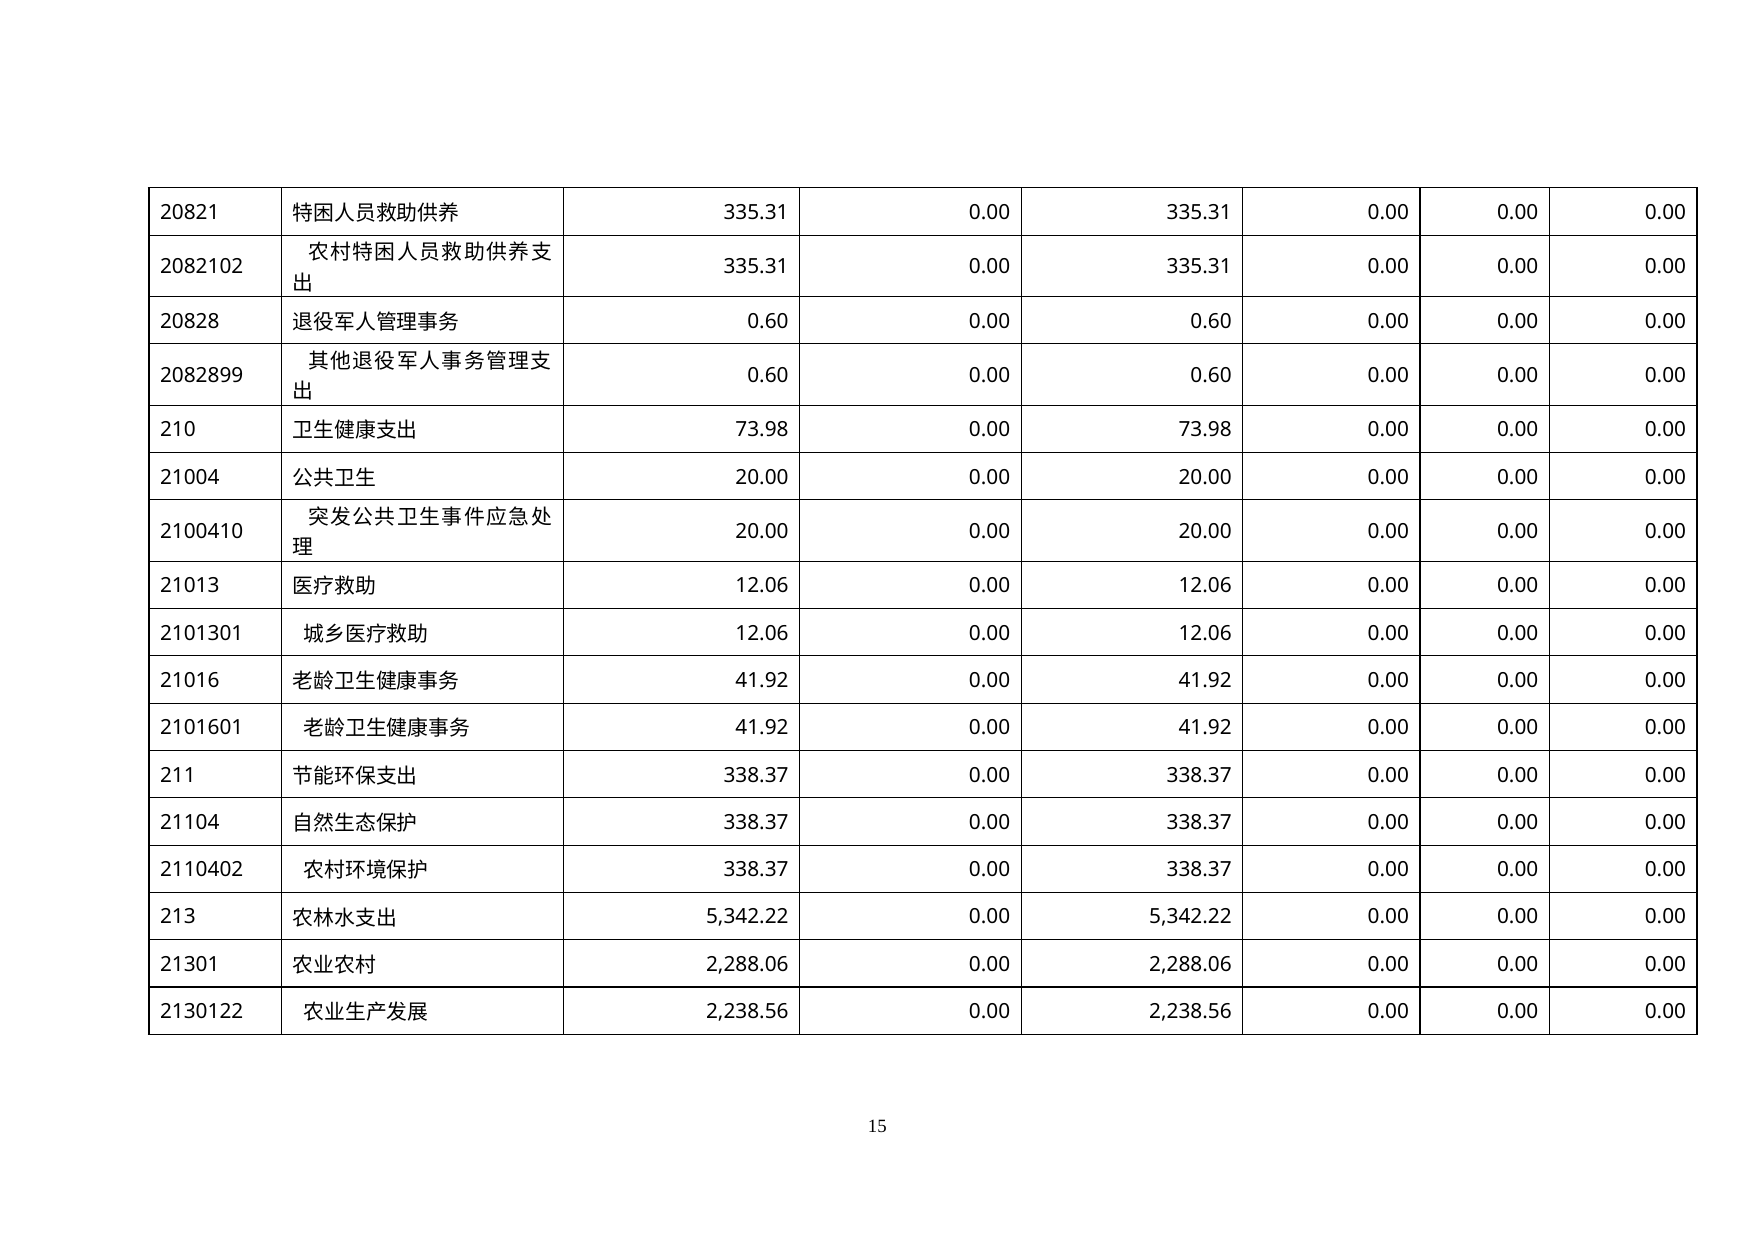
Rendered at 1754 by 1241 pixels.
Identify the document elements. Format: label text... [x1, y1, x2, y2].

table_cell 21016 [150, 656, 281, 703]
table_cell 0.00 [800, 344, 1021, 405]
table_cell 0.00 [1550, 704, 1696, 750]
table_cell 210 [150, 406, 281, 452]
table_cell 0.00 [800, 893, 1021, 939]
table_cell 自然生态保护 [282, 798, 563, 844]
table_cell 0.00 [1421, 344, 1549, 405]
table_cell 0.00 [1421, 236, 1549, 296]
table_cell 2082899 [150, 344, 281, 405]
table_cell 0.00 [1421, 453, 1549, 499]
table_cell 2,288.06 [564, 940, 799, 986]
table_cell 0.00 [1243, 704, 1419, 750]
table_cell 12.06 [1022, 609, 1242, 655]
table_cell 0.00 [1550, 453, 1696, 499]
table_cell 2,238.56 [564, 988, 799, 1034]
table_cell 老龄卫生健康事务 [282, 704, 563, 750]
table_cell 0.00 [800, 188, 1021, 234]
table_cell 0.60 [1022, 297, 1242, 343]
table_cell 老龄卫生健康事务 [282, 656, 563, 703]
table_cell 0.00 [1243, 236, 1419, 296]
table_cell 其他退役军人事务管理支出 [282, 344, 563, 405]
table_cell 338.37 [564, 846, 799, 892]
table_cell 0.00 [800, 297, 1021, 343]
table_cell 20821 [150, 188, 281, 234]
table_cell 0.00 [1243, 751, 1419, 797]
table_cell 0.00 [800, 988, 1021, 1034]
table_cell 2101601 [150, 704, 281, 750]
table_cell 医疗救助 [282, 562, 563, 608]
table_cell 21013 [150, 562, 281, 608]
table_cell 0.60 [1022, 344, 1242, 405]
table_cell 0.00 [1243, 453, 1419, 499]
table_cell 0.00 [1243, 297, 1419, 343]
table_cell 41.92 [1022, 656, 1242, 703]
table_cell 338.37 [564, 798, 799, 844]
table_cell 农林水支出 [282, 893, 563, 939]
table_cell 城乡医疗救助 [282, 609, 563, 655]
table_cell 20828 [150, 297, 281, 343]
table_cell 0.00 [1421, 609, 1549, 655]
table_cell 0.00 [1550, 751, 1696, 797]
table_cell 0.00 [1421, 406, 1549, 452]
table_cell 农村特困人员救助供养支出 [282, 236, 563, 296]
table_cell 338.37 [1022, 798, 1242, 844]
table_cell 73.98 [564, 406, 799, 452]
table_cell 5,342.22 [1022, 893, 1242, 939]
table_cell 0.00 [800, 500, 1021, 561]
table_cell 0.00 [1243, 562, 1419, 608]
table_cell 0.00 [800, 798, 1021, 844]
table_cell 0.00 [1550, 609, 1696, 655]
table_cell 0.00 [1550, 562, 1696, 608]
table_cell 2110402 [150, 846, 281, 892]
table_cell 0.00 [1421, 562, 1549, 608]
table_cell 0.00 [1421, 297, 1549, 343]
table_cell 0.00 [800, 236, 1021, 296]
table_cell 0.00 [1243, 846, 1419, 892]
table_cell 20.00 [1022, 453, 1242, 499]
table_cell 公共卫生 [282, 453, 563, 499]
table_cell 突发公共卫生事件应急处理 [282, 500, 563, 561]
table_cell 0.00 [1243, 893, 1419, 939]
table_cell 335.31 [564, 188, 799, 234]
table_cell 0.00 [1421, 751, 1549, 797]
table_cell 0.00 [800, 656, 1021, 703]
table_cell 卫生健康支出 [282, 406, 563, 452]
table_cell 2130122 [150, 988, 281, 1034]
table_cell 0.00 [1550, 798, 1696, 844]
table_cell 0.00 [1550, 297, 1696, 343]
table_cell 211 [150, 751, 281, 797]
table_cell 0.00 [800, 453, 1021, 499]
table_cell 21004 [150, 453, 281, 499]
table_cell 0.00 [800, 751, 1021, 797]
table_cell 0.00 [1243, 940, 1419, 986]
table_cell 335.31 [1022, 188, 1242, 234]
table_cell 农村环境保护 [282, 846, 563, 892]
table_cell 12.06 [564, 609, 799, 655]
table_cell 0.00 [1550, 344, 1696, 405]
table_cell 0.00 [1550, 656, 1696, 703]
table_cell 335.31 [1022, 236, 1242, 296]
table_cell 0.00 [1421, 940, 1549, 986]
table_cell 41.92 [564, 656, 799, 703]
table_cell 2100410 [150, 500, 281, 561]
table_cell 338.37 [1022, 846, 1242, 892]
table_cell 0.00 [800, 846, 1021, 892]
table_cell 节能环保支出 [282, 751, 563, 797]
table_cell 2,238.56 [1022, 988, 1242, 1034]
table_cell 退役军人管理事务 [282, 297, 563, 343]
table_cell 0.00 [1421, 893, 1549, 939]
table_cell 0.00 [1550, 500, 1696, 561]
table_cell 0.00 [1243, 798, 1419, 844]
table_cell 0.00 [1421, 656, 1549, 703]
table_cell 21301 [150, 940, 281, 986]
table_cell 0.00 [1550, 236, 1696, 296]
table_cell 0.00 [1550, 940, 1696, 986]
table_cell 0.00 [1550, 988, 1696, 1034]
table_cell 338.37 [564, 751, 799, 797]
table_cell 0.00 [1421, 798, 1549, 844]
table_cell 0.00 [1421, 500, 1549, 561]
table_cell 2082102 [150, 236, 281, 296]
table_cell 农业生产发展 [282, 988, 563, 1034]
table_cell 0.60 [564, 297, 799, 343]
table_cell 0.00 [1550, 188, 1696, 234]
table_cell 41.92 [564, 704, 799, 750]
table_cell 0.00 [1421, 988, 1549, 1034]
table_cell 0.00 [800, 562, 1021, 608]
table_cell 0.00 [800, 609, 1021, 655]
table_cell 12.06 [1022, 562, 1242, 608]
table_cell 0.00 [1550, 893, 1696, 939]
table_cell 2,288.06 [1022, 940, 1242, 986]
table_cell 12.06 [564, 562, 799, 608]
table_cell 0.00 [1243, 988, 1419, 1034]
table_cell 41.92 [1022, 704, 1242, 750]
table_cell 0.60 [564, 344, 799, 405]
table_cell 0.00 [800, 940, 1021, 986]
table_cell 20.00 [564, 453, 799, 499]
table_cell 0.00 [1243, 609, 1419, 655]
table_cell 20.00 [1022, 500, 1242, 561]
table_cell 0.00 [1550, 846, 1696, 892]
table_cell 0.00 [1421, 846, 1549, 892]
table_cell 0.00 [1243, 500, 1419, 561]
table_cell 5,342.22 [564, 893, 799, 939]
table_cell 213 [150, 893, 281, 939]
table_cell 0.00 [800, 406, 1021, 452]
table_cell 0.00 [1421, 704, 1549, 750]
table_cell 0.00 [1421, 188, 1549, 234]
table_cell 特困人员救助供养 [282, 188, 563, 234]
table_cell 农业农村 [282, 940, 563, 986]
table_cell 73.98 [1022, 406, 1242, 452]
table_cell 0.00 [1243, 188, 1419, 234]
table_cell 338.37 [1022, 751, 1242, 797]
table_cell 0.00 [1243, 406, 1419, 452]
table_cell 21104 [150, 798, 281, 844]
table_cell 0.00 [800, 704, 1021, 750]
table_cell 20.00 [564, 500, 799, 561]
table_cell 0.00 [1243, 344, 1419, 405]
table_cell 335.31 [564, 236, 799, 296]
table_cell 0.00 [1243, 656, 1419, 703]
table_cell 2101301 [150, 609, 281, 655]
table_cell 0.00 [1550, 406, 1696, 452]
